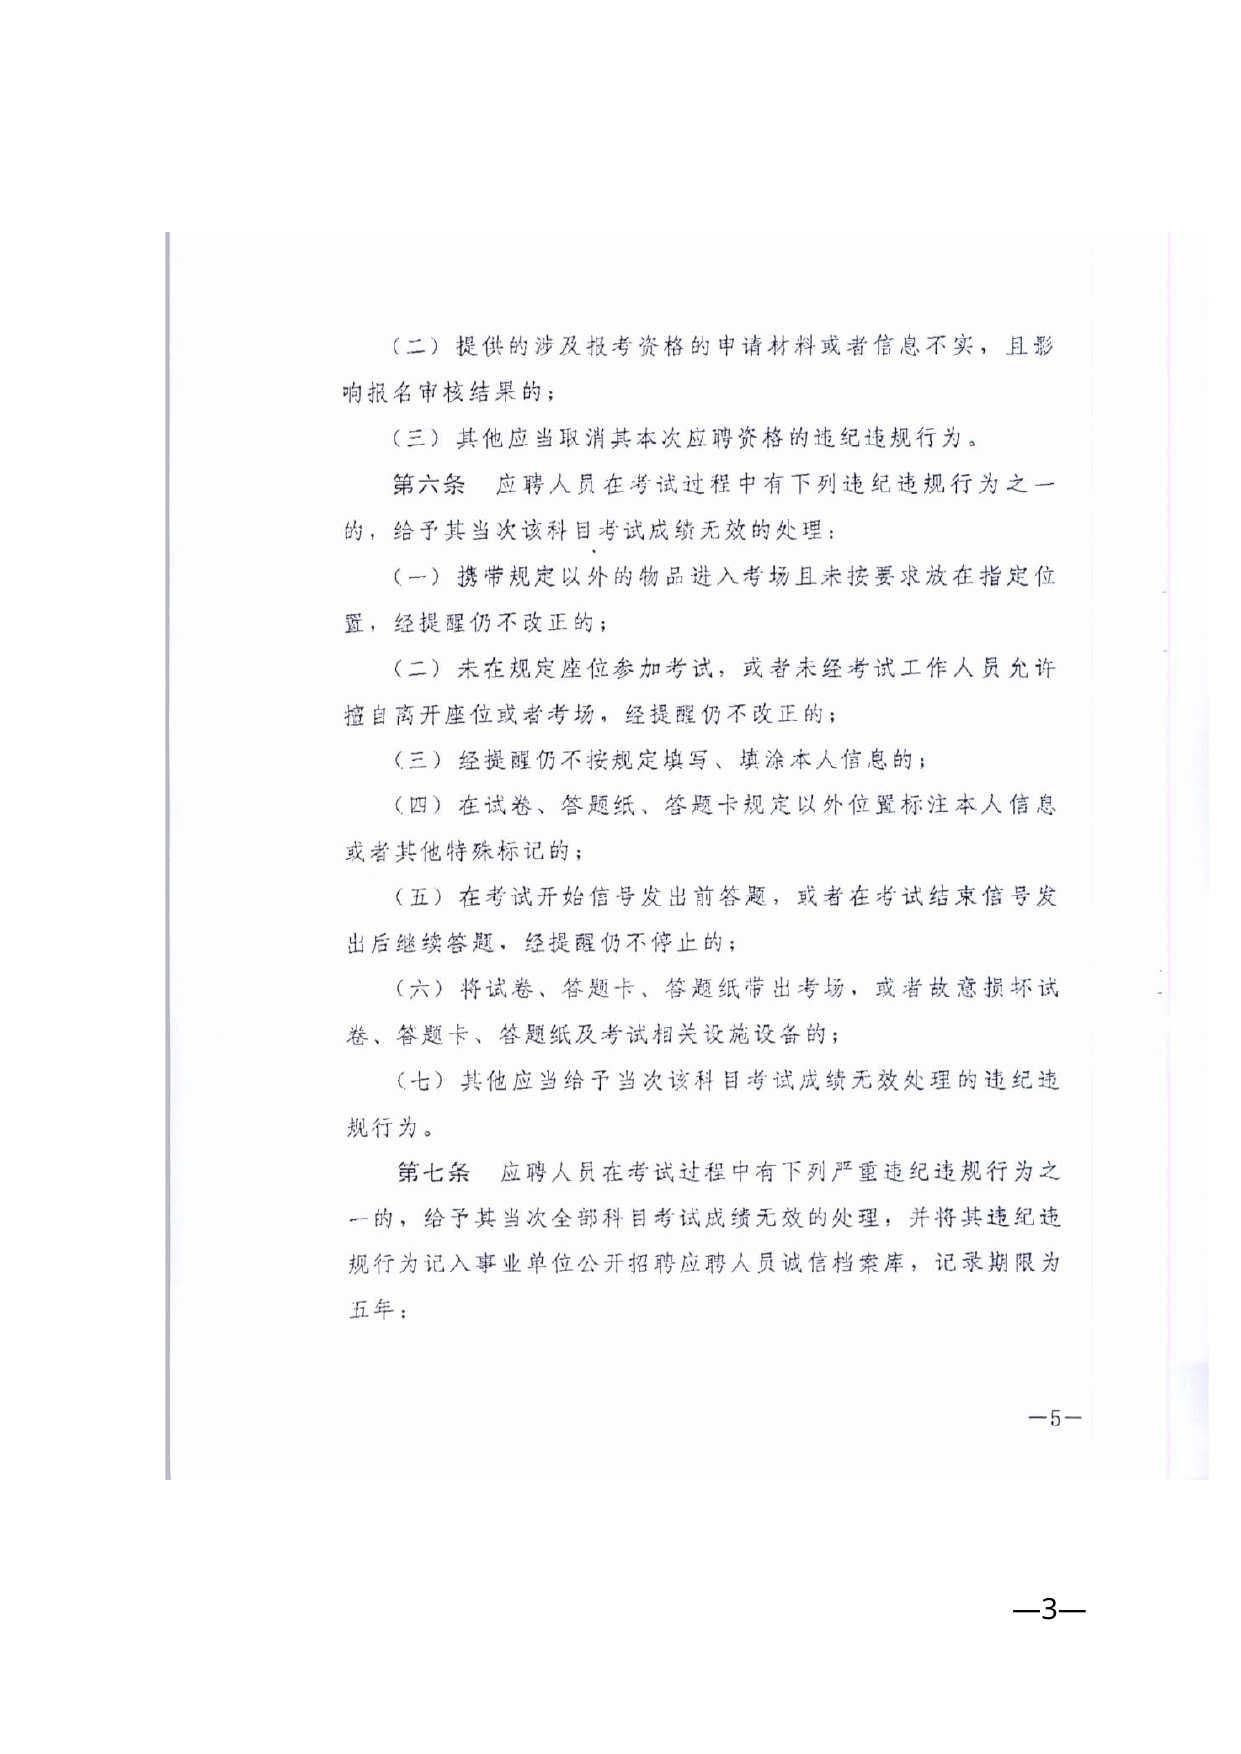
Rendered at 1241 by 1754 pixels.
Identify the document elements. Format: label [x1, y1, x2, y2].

picture [165, 232, 1209, 1480]
